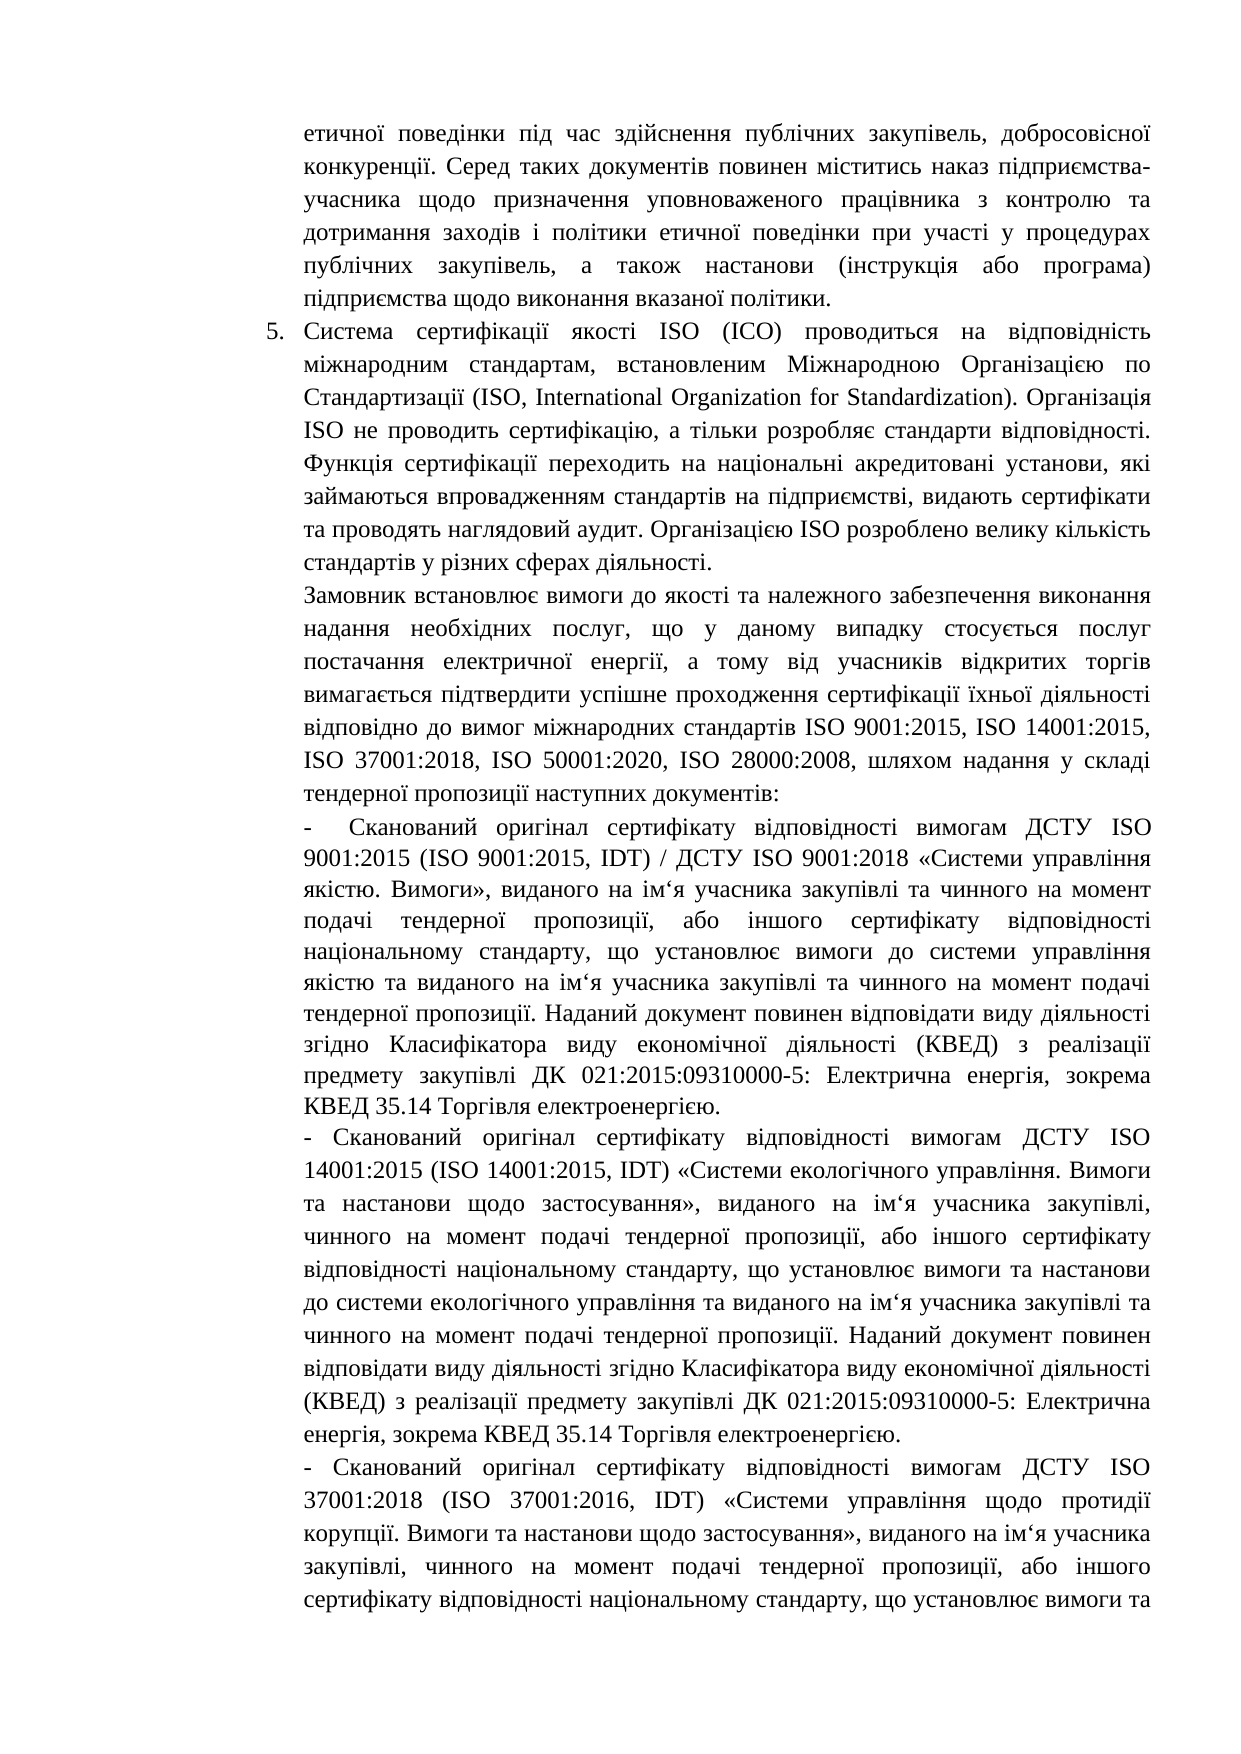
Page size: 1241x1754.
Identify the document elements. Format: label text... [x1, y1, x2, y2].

text Замовник встановлює вимоги до якості та належного забезпечення виконання надання необхідних послуг, що у даному випадку стосується послуг постачання електричної енергії, а тому від учасників відкритих торгів вимагається підтвердити успішне проходження сертифікації їхньої діяльності відповідно до вимог міжнародних стандартів ISO 9001:2015, ISO 14001:2015, ISO 37001:2018, ISO 50001:2020, ISO 28000:2008, шляхом надання у складі тендерної пропозиції наступних документів: [303, 580, 1152, 807]
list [266, 118, 1152, 312]
text - Сканований оригінал сертифікату відповідності вимогам ДСТУ ISO 14001:2015 (ISO 14001:2015, IDT) «Системи екологічного управління. Вимоги та настанови щодо застосування», виданого на ім‘я учасника закупівлі, чинного на момент подачі тендерної пропозиції, або іншого сертифікату відповідності національному стандарту, що установлює вимоги та настанови до системи екологічного управління та виданого на ім‘я учасника закупівлі та чинного на момент подачі тендерної пропозиції. Наданий документ повинен відповідати виду діяльності згідно Класифікатора виду економічної діяльності (КВЕД) з реалізації предмету закупівлі ДК 021:2015:09310000-5: Електрична енергія, зокрема КВЕД 35.14 Торгівля електроенергією. [303, 1122, 1152, 1448]
list Система сертифікації якості ISO (ІСО) проводиться на відповідність міжнародним стандартам, встановленим Міжнародною Організацією по Стандартизації (ISO, International Organization for Standardization). Організація ISO не проводить сертифікацію, а тільки розробляє стандарти відповідності. Функція сертифікації переходить на національні акредитовані установи, які займаються впровадженням стандартів на підприємстві, видають сертифікати та проводять наглядовий аудит. Організацією ISO розроблено велику кількість стандартів у різних сферах діяльності. [266, 316, 1152, 576]
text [303, 1452, 1152, 1613]
list - Сканований оригінал сертифікату відповідності вимогам ДСТУ ISO 9001:2015 (ISO 9001:2015, IDT) / ДСТУ ISO 9001:2018 «Системи управління якістю. Вимоги», виданого на ім‘я учасника закупівлі та чинного на момент подачі тендерної пропозиції, або іншого сертифікату відповідності національному стандарту, що установлює вимоги до системи управління якістю та виданого на ім‘я учасника закупівлі та чинного на момент подачі тендерної пропозиції. Наданий документ повинен відповідати виду діяльності згідно Класифікатора виду економічної діяльності (КВЕД) з реалізації предмету закупівлі ДК 021:2015:09310000-5: Електрична енергія, зокрема КВЕД 35.14 Торгівля електроенергією. [303, 812, 1152, 1120]
